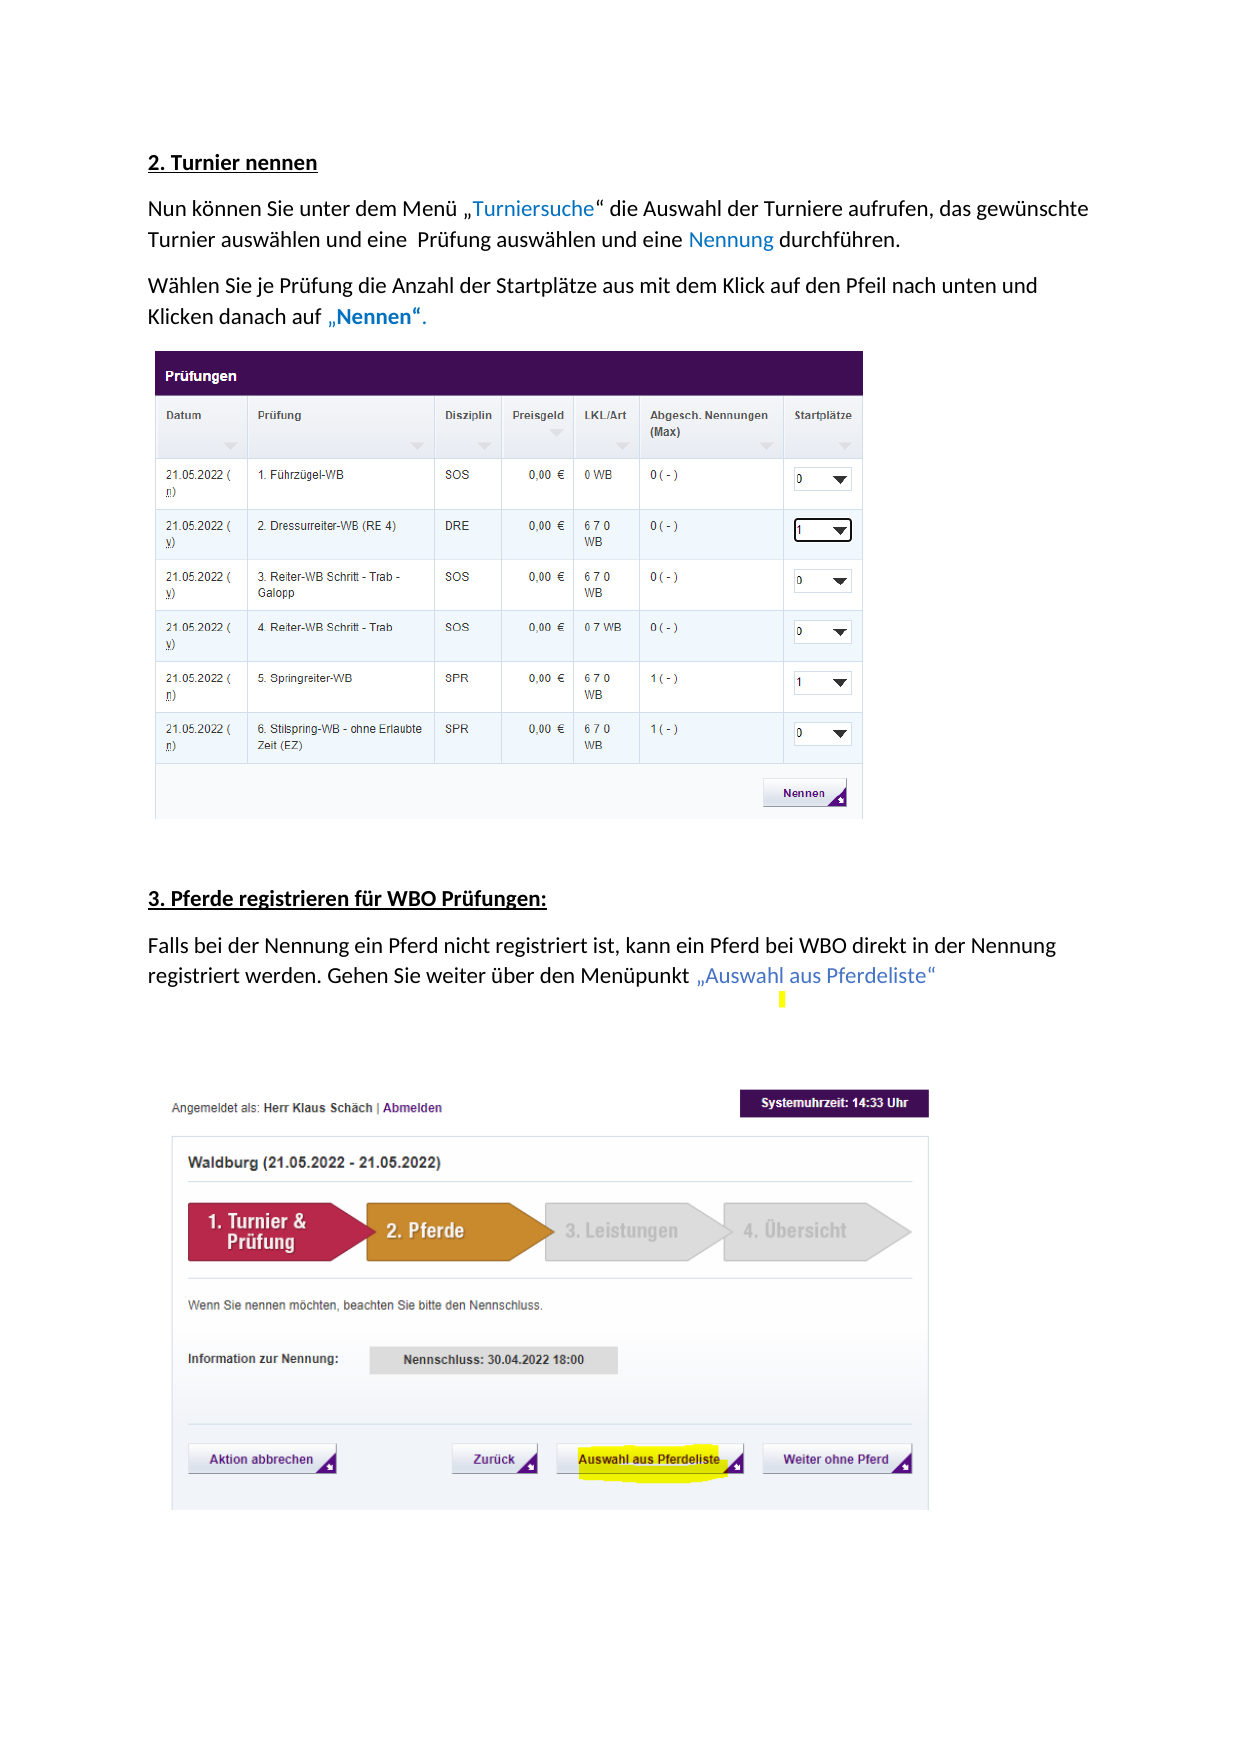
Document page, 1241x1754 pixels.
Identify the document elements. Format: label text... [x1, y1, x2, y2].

text Nun können Sie unter dem Menü „Turniersuche“ die Auswahl der Turniere aufrufen, das gewünschte Turnier auswählen und eine Prüfung auswählen und eine Nennung durchführen. [148, 194, 1093, 253]
text 3. Pferde registrieren für WBO Prüfungen: [148, 884, 1093, 912]
text Wählen Sie je Prüfung die Anzahl der Startplätze aus mit dem Klick auf den Pfeil nach unten und Klicken danach auf „Nennen“. [148, 272, 1093, 330]
text 2. Turnier nennen [148, 148, 1093, 176]
picture [147, 991, 935, 1510]
picture [147, 348, 867, 819]
